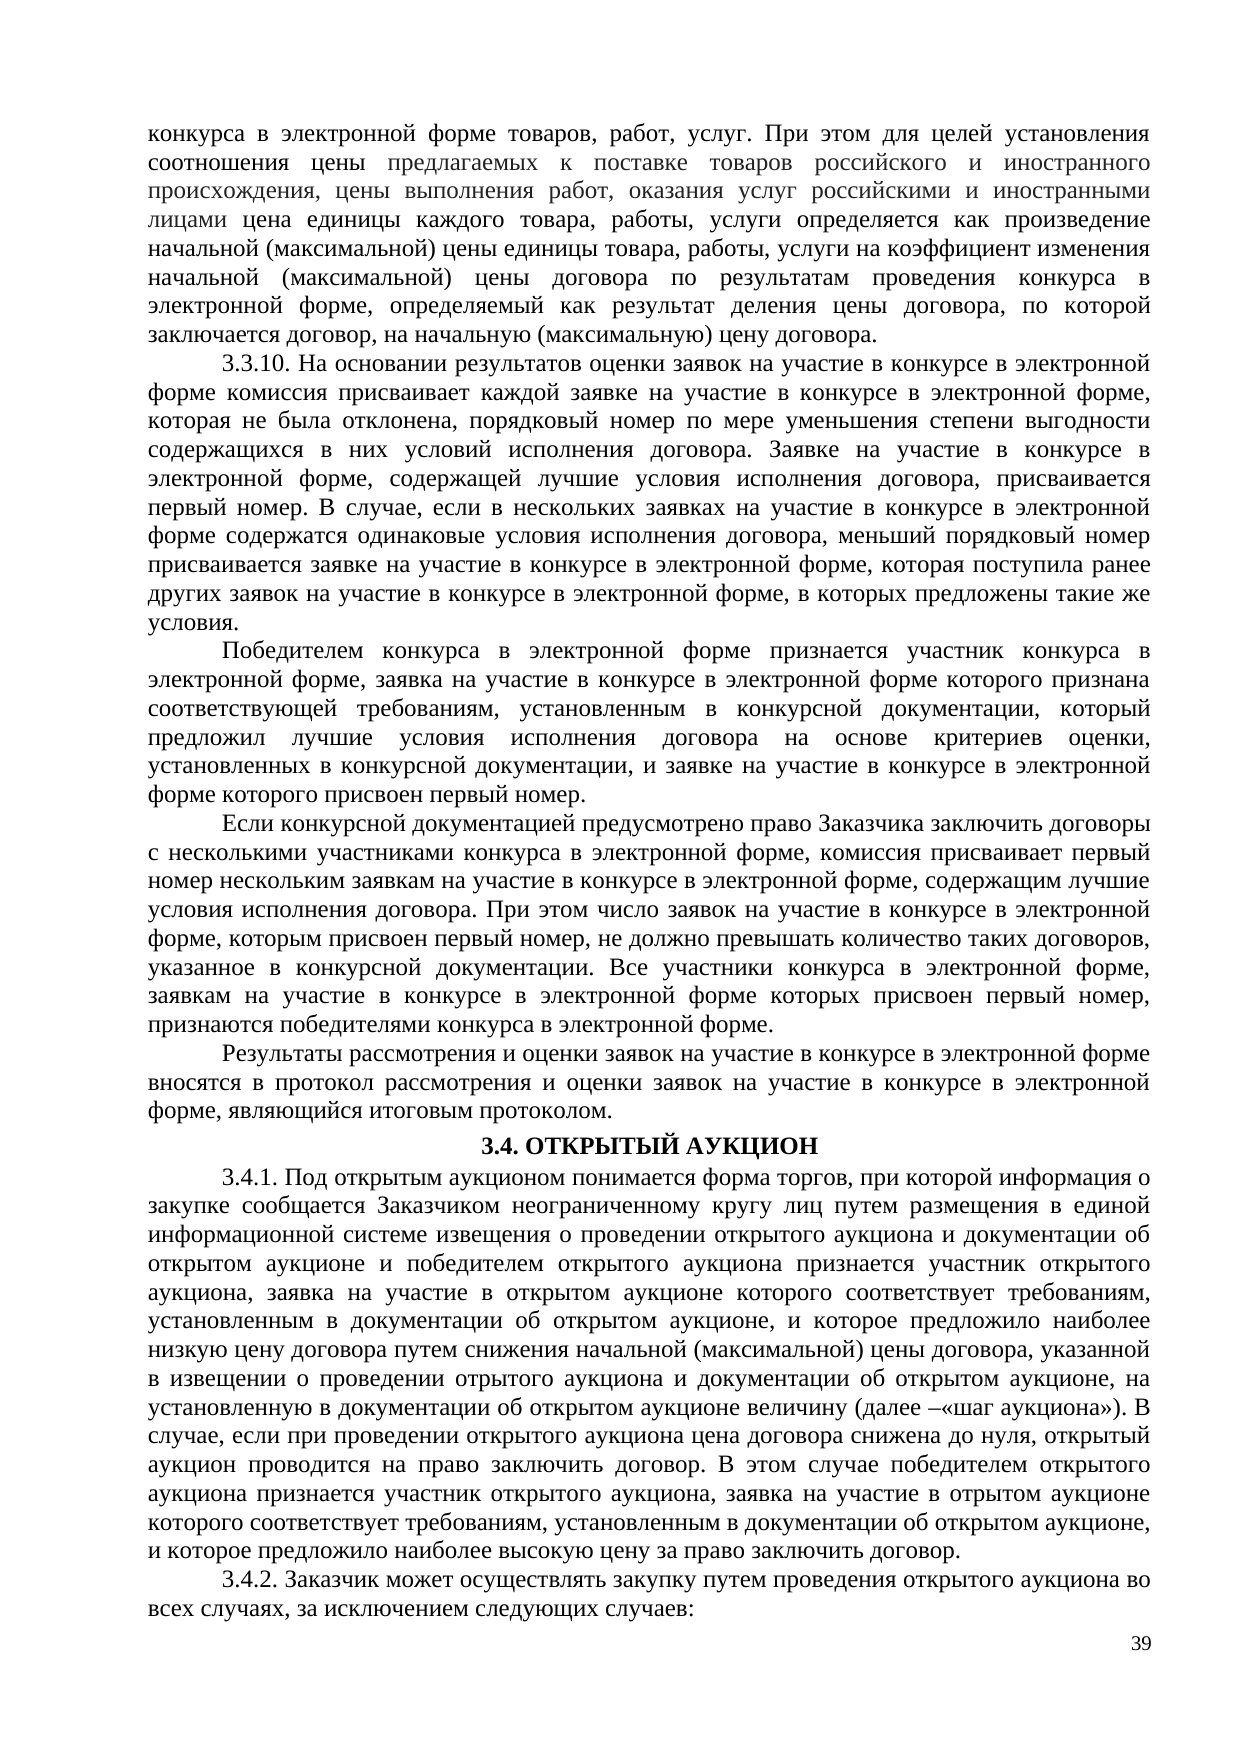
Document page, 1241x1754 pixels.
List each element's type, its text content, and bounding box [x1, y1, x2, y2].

text 3.3.10. На основании результатов оценки заявок на участие в конкурсе в электронной форме комиссия присваивает каждой заявке на участие в конкурсе в электронной форме, которая не была отклонена, порядковый номер по мере уменьшения степени выгодности содержащихся в них условий исполнения договора. Заявке на участие в конкурсе в электронной форме, содержащей лучшие условия исполнения договора, присваивается первый номер. В случае, если в нескольких заявках на участие в конкурсе в электронной форме содержатся одинаковые условия исполнения договора, меньший порядковый номер присваивается заявке на участие в конкурсе в электронной форме, которая поступила ранее других заявок на участие в конкурсе в электронной форме, в которых предложены такие же условия. [148, 348, 1152, 636]
text 3.4.1. Под открытым аукционом понимается форма торгов, при которой информация о закупке сообщается Заказчиком неограниченному кругу лиц путем размещения в единой информационной системе извещения о проведении открытого аукциона и документации об открытом аукционе и победителем открытого аукциона признается участник открытого аукциона, заявка на участие в открытом аукционе которого соответствует требованиям, установленным в документации об открытом аукционе, и которое предложило наиболее низкую цену договора путем снижения начальной (максимальной) цены договора, указанной в извещении о проведении отрытого аукциона и документации об открытом аукционе, на установленную в документации об открытом аукционе величину (далее –«шаг аукциона»). В случае, если при проведении открытого аукциона цена договора снижена до нуля, открытый аукцион проводится на право заключить договор. В этом случае победителем открытого аукциона признается участник открытого аукциона, заявка на участие в отрытом аукционе которого соответствует требованиям, установленным в документации об открытом аукционе, и которое предложило наиболее высокую цену за право заключить договор. [148, 1162, 1152, 1564]
text Победителем конкурса в электронной форме признается участник конкурса в электронной форме, заявка на участие в конкурсе в электронной форме которого признана соответствующей требованиям, установленным в конкурсной документации, который предложил лучшие условия исполнения договора на основе критериев оценки, установленных в конкурсной документации, и заявке на участие в конкурсе в электронной форме которого присвоен первый номер. [148, 636, 1152, 808]
text 3.4.2. Заказчик может осуществлять закупку путем проведения открытого аукциона во всех случаях, за исключением следующих случаев: [148, 1564, 1152, 1622]
text Результаты рассмотрения и оценки заявок на участие в конкурсе в электронной форме вносятся в протокол рассмотрения и оценки заявок на участие в конкурсе в электронной форме, являющийся итоговым протоколом. [148, 1038, 1152, 1124]
text Если конкурсной документацией предусмотрено право Заказчика заключить договоры с несколькими участниками конкурса в электронной форме, комиссия присваивает первый номер нескольким заявкам на участие в конкурсе в электронной форме, содержащим лучшие условия исполнения договора. При этом число заявок на участие в конкурсе в электронной форме, которым присвоен первый номер, не должно превышать количество таких договоров, указанное в конкурсной документации. Все участники конкурса в электронной форме, заявкам на участие в конкурсе в электронной форме которых присвоен первый номер, признаются победителями конкурса в электронной форме. [148, 808, 1152, 1038]
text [148, 118, 1152, 176]
text 3.4. ОТКРЫТЫЙ АУКЦИОН [148, 1124, 1152, 1162]
